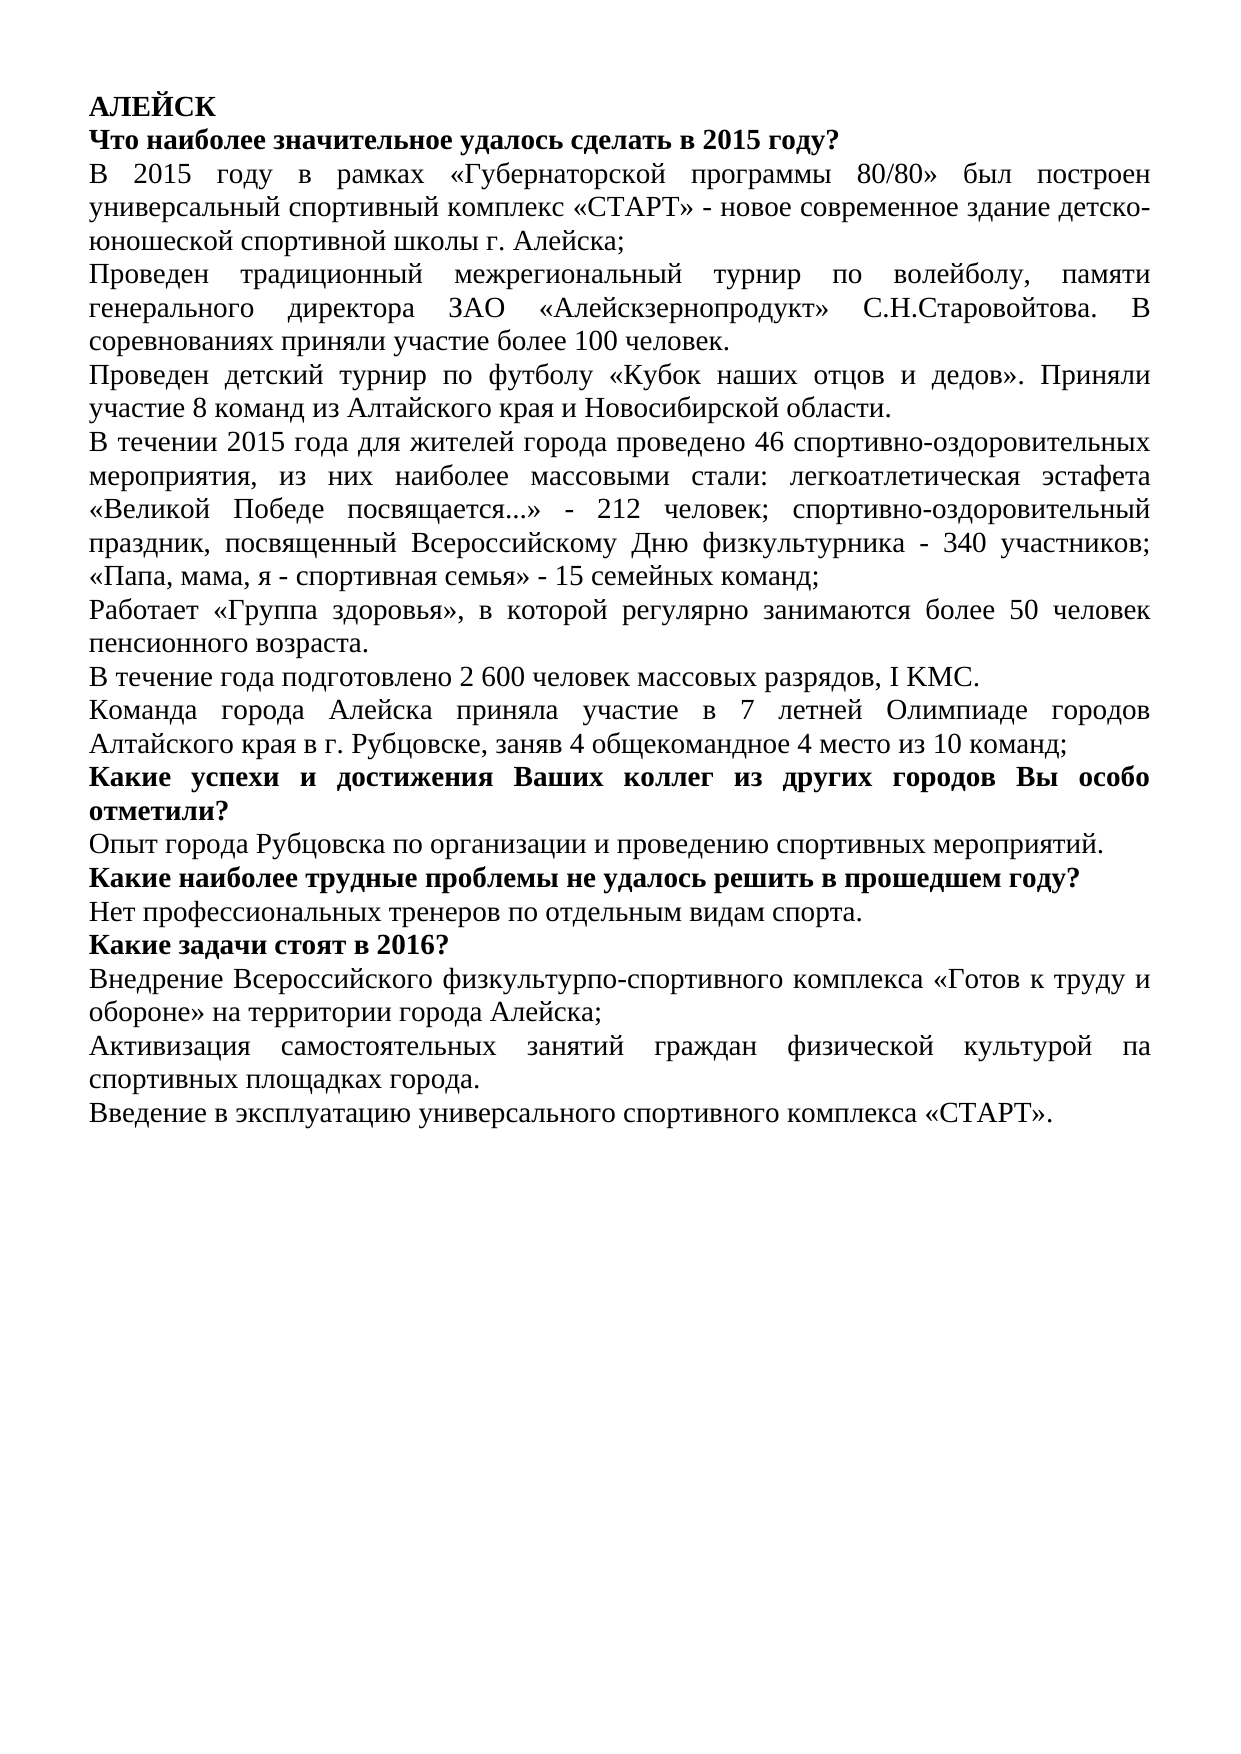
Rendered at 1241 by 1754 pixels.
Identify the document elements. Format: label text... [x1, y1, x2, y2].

text В 2015 году в рамках «Губернаторской программы 80/80» был построен универсальный спортивный комплекс «СТАРТ» - новое современное здание детско-юношеской спортивной школы г. Алейска; [89, 156, 1152, 256]
text Команда города Алейска приняла участие в 7 летней Олимпиаде городов Алтайского края в г. Рубцовске, заняв 4 общекомандное 4 место из 10 команд; [89, 692, 1152, 759]
text Внедрение Всероссийского физкультурпо-спортивного комплекса «Готов к труду и обороне» на территории города Алейска; [89, 961, 1152, 1028]
text Какие задачи стоят в 2016? [89, 927, 1152, 961]
text В течение года подготовлено 2 600 человек массовых разрядов, I KMC. [89, 659, 1152, 692]
text Опыт города Рубцовска по организации и проведению спортивных мероприятий. [89, 827, 1152, 860]
text Какие наиболее трудные проблемы не удалось решить в прошедшем году? [89, 860, 1152, 894]
text АЛЕЙСК [89, 89, 1152, 122]
text Какие успехи и достижения Ваших коллег из других городов Вы особо отметили? [89, 759, 1152, 827]
text Проведен детский турнир по футболу «Кубок наших отцов и дедов». Приняли участие 8 команд из Алтайского края и Новосибирской области. [89, 357, 1152, 424]
text Нет профессиональных тренеров по отдельным видам спорта. [89, 894, 1152, 927]
text Введение в эксплуатацию универсального спортивного комплекса «СТАРТ». [89, 1095, 1152, 1128]
text Что наиболее значительное удалось сделать в 2015 году? [89, 122, 1152, 156]
text Активизация самостоятельных занятий граждан физической культурой па спортивных площадках города. [89, 1028, 1152, 1095]
text Работает «Группа здоровья», в которой регулярно занимаются более 50 человек пенсионного возраста. [89, 592, 1152, 659]
text Проведен традиционный межрегиональный турнир по волейболу, памяти генерального директора ЗАО «Алейскзернопродукт» С.Н.Старовойтова. В соревнованиях приняли участие более 100 человек. [89, 256, 1152, 357]
text В течении 2015 года для жителей города проведено 46 спортивно-оздоровительных мероприятия, из них наиболее массовыми стали: легкоатлетическая эстафета «Великой Победе посвящается...» - 212 человек; спортивно-оздоровительный праздник, посвященный Всероссийскому Дню физкультурника - 340 участников; «Папа, мама, я - спортивная семья» - 15 семейных команд; [89, 424, 1152, 592]
